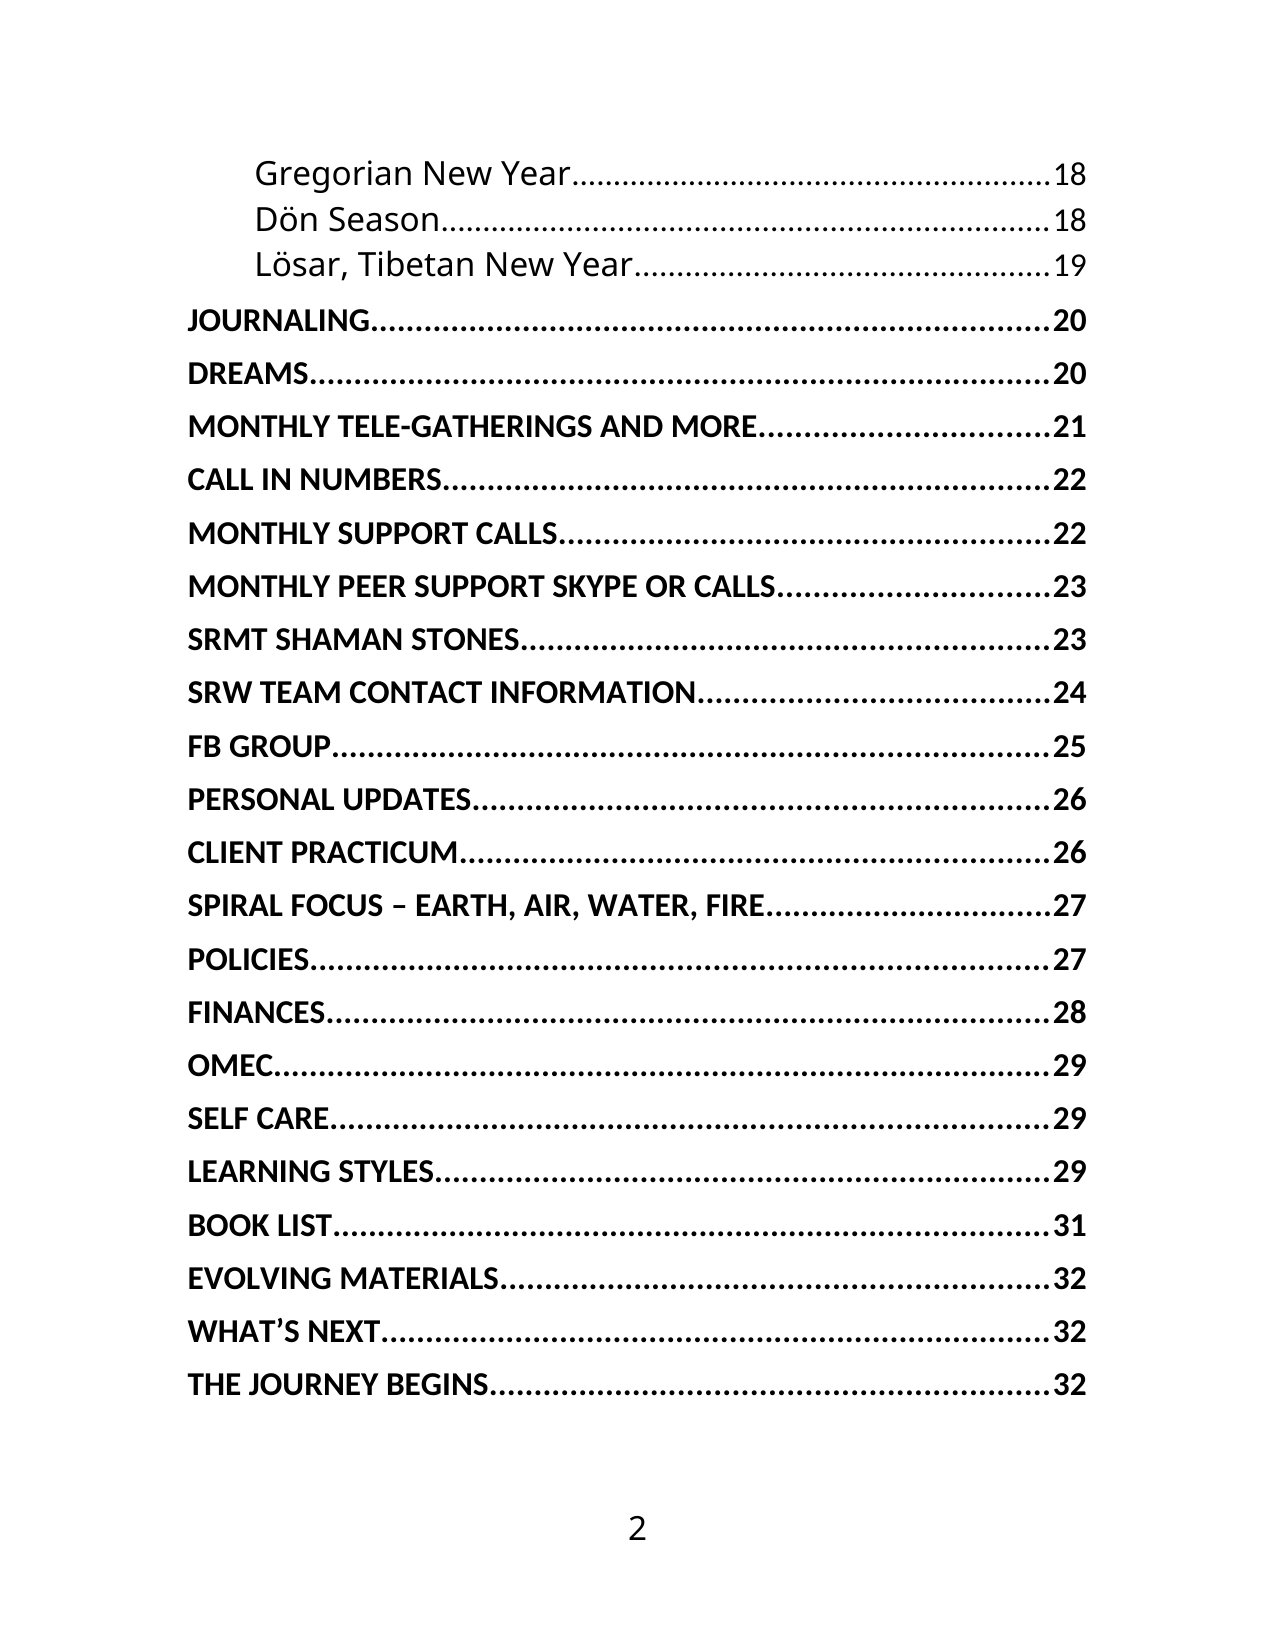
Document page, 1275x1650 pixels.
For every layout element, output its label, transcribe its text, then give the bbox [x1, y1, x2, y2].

text SRMT SHAMAN STONES 23 [187, 618, 1087, 659]
text WHAT’S NEXT 32 [187, 1310, 1087, 1351]
text BOOK LIST 31 [187, 1204, 1087, 1244]
text FINANCES 28 [187, 991, 1087, 1031]
text POLICIES 27 [187, 937, 1087, 978]
text THE JOURNEY BEGINS 32 [187, 1363, 1087, 1404]
text MONTHLY SUPPORT CALLS 22 [187, 512, 1087, 552]
text PERSONAL UPDATES 26 [187, 778, 1087, 818]
text JOURNALING 20 [187, 299, 1087, 339]
text Lösar, Tibetan New Year 19 [254, 241, 1087, 286]
text MONTHLY TELE-GATHERINGS AND MORE 21 [187, 405, 1087, 446]
text EVOLVING MATERIALS 32 [187, 1257, 1087, 1298]
text CALL IN NUMBERS 22 [187, 458, 1087, 499]
text FB GROUP 25 [187, 724, 1087, 765]
text CLIENT PRACTICUM 26 [187, 831, 1087, 872]
text SPIRAL FOCUS – EARTH, AIR, WATER, FIRE 27 [187, 884, 1087, 925]
text LEARNING STYLES 29 [187, 1150, 1087, 1191]
text SRW TEAM CONTACT INFORMATION 24 [187, 671, 1087, 712]
text SELF CARE 29 [187, 1097, 1087, 1138]
text OMEC 29 [187, 1044, 1087, 1085]
text Gregorian New Year 18 [254, 150, 1087, 195]
text Dön Season 18 [254, 195, 1087, 241]
text DREAMS 20 [187, 352, 1087, 393]
text MONTHLY PEER SUPPORT SKYPE OR CALLS 23 [187, 565, 1087, 606]
